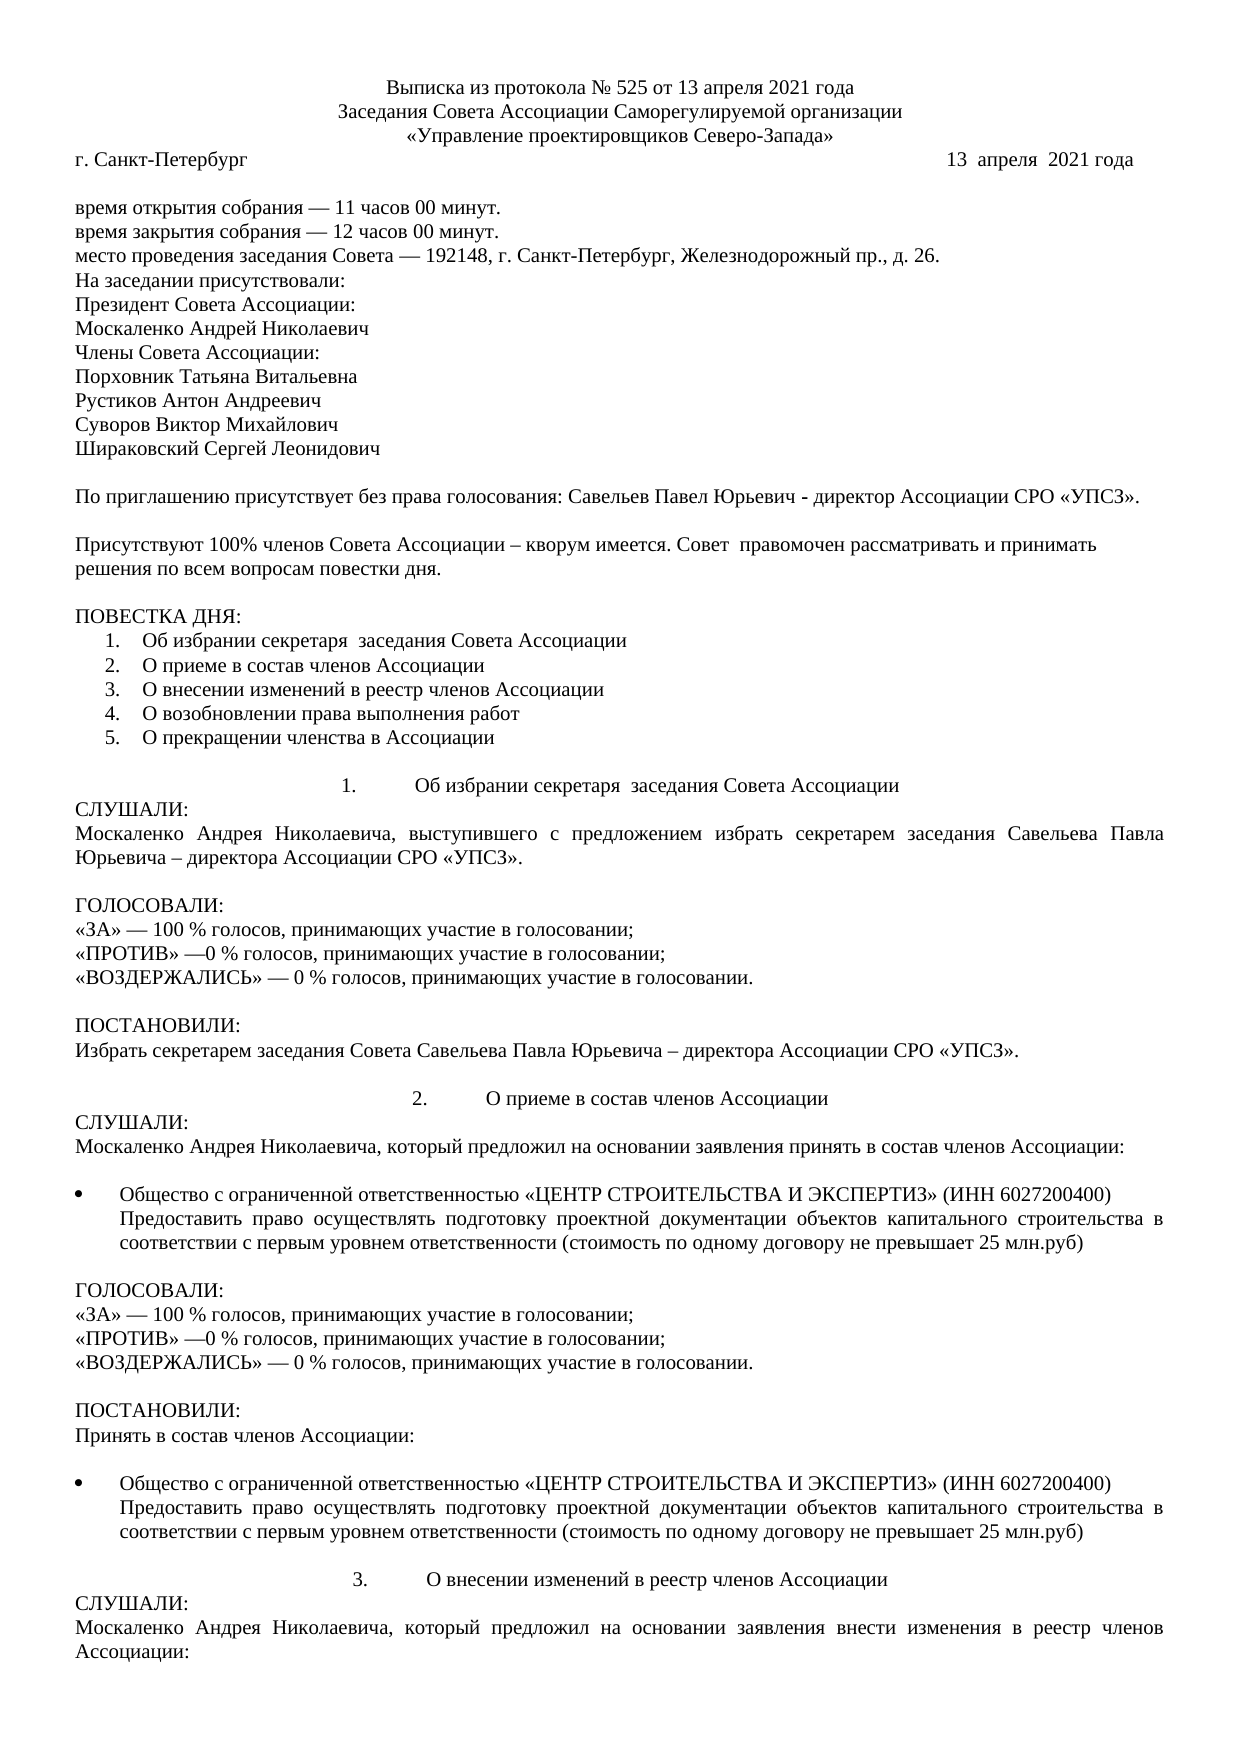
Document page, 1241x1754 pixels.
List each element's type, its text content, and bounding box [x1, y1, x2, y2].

text ПОСТАНОВИЛИ: [75, 1398, 1165, 1422]
text Принять в состав членов Ассоциации: [75, 1422, 1165, 1447]
text место проведения заседания Совета — 192148, г. Санкт-Петербург, Железнодорожный пр., д. 26. [75, 243, 1165, 267]
text По приглашению присутствует без права голосования: Савельев Павел Юрьевич - директор Ассоциации СРО «УПСЗ». [75, 484, 1165, 508]
text СЛУШАЛИ: [75, 797, 1165, 821]
list О приеме в состав членов Ассоциации [104, 652, 1165, 677]
text «ПРОТИВ» —0 % голосов, принимающих участие в голосовании; [75, 941, 1165, 965]
list Об избрании секретаря заседания Совета Ассоциации [75, 773, 1165, 797]
list О приеме в состав членов Ассоциации [75, 1086, 1165, 1110]
text «ВОЗДЕРЖАЛИСЬ» — 0 % голосов, принимающих участие в голосовании. [75, 965, 1165, 989]
text ПОВЕСТКА ДНЯ: [75, 604, 1165, 628]
text Предоставить право осуществлять подготовку проектной документации объектов капитального строительства в соответствии с первым уровнем ответственности (стоимость по одному договору не превышает 25 млн.руб) [119, 1495, 1165, 1543]
list Об избрании секретаря заседания Совета Ассоциации [104, 628, 1165, 652]
text Заседания Совета Ассоциации Саморегулируемой организации [75, 99, 1165, 123]
text Президент Совета Ассоциации: [75, 292, 1165, 316]
text «ЗА» — 100 % голосов, принимающих участие в голосовании; [75, 1302, 1165, 1326]
text Шираковский Сергей Леонидович [75, 436, 1165, 460]
list О прекращении членства в Ассоциации [104, 725, 1165, 749]
text Присутствуют 100% членов Совета Ассоциации – кворум имеется. Совет правомочен рассматривать и принимать решения по всем вопросам повестки дня. [75, 532, 1165, 580]
text Москаленко Андрея Николаевича, выступившего с предложением избрать секретарем заседания Савельева Павла Юрьевича – директора Ассоциации СРО «УПСЗ». [75, 821, 1165, 869]
text ГОЛОСОВАЛИ: [75, 1278, 1165, 1302]
text «ВОЗДЕРЖАЛИСЬ» — 0 % голосов, принимающих участие в голосовании. [75, 1350, 1165, 1374]
text Избрать секретарем заседания Совета Савельева Павла Юрьевича – директора Ассоциации СРО «УПСЗ». [75, 1037, 1165, 1062]
text Суворов Виктор Михайлович [75, 412, 1165, 436]
text Порховник Татьяна Витальевна [75, 364, 1165, 388]
text Москаленко Андрей Николаевич [75, 316, 1165, 340]
text ГОЛОСОВАЛИ: [75, 893, 1165, 917]
list О возобновлении права выполнения работ [104, 701, 1165, 725]
text Выписка из протокола № 525 от 13 апреля 2021 года [75, 75, 1165, 99]
list О внесении изменений в реестр членов Ассоциации [75, 1567, 1165, 1591]
text СЛУШАЛИ: [75, 1110, 1165, 1134]
text г. Санкт-Петербург 13 апреля 2021 года [75, 147, 1165, 171]
text Члены Совета Ассоциации: [75, 340, 1165, 364]
text время открытия собрания — 11 часов 00 минут. [75, 195, 1165, 219]
text «ЗА» — 100 % голосов, принимающих участие в голосовании; [75, 917, 1165, 941]
list О внесении изменений в реестр членов Ассоциации [104, 677, 1165, 701]
text «Управление проектировщиков Северо-Запада» [75, 123, 1165, 147]
text Рустиков Антон Андреевич [75, 388, 1165, 412]
text На заседании присутствовали: [75, 267, 1165, 292]
text Москаленко Андрея Николаевича, который предложил на основании заявления внести изменения в реестр членов Ассоциации: [75, 1615, 1165, 1663]
text ПОСТАНОВИЛИ: [75, 1013, 1165, 1037]
list Общество с ограниченной ответственностью «ЦЕНТР СТРОИТЕЛЬСТВА И ЭКСПЕРТИЗ» (ИНН 6027200400) [75, 1471, 1165, 1495]
text СЛУШАЛИ: [75, 1591, 1165, 1615]
text Предоставить право осуществлять подготовку проектной документации объектов капитального строительства в соответствии с первым уровнем ответственности (стоимость по одному договору не превышает 25 млн.руб) [119, 1206, 1165, 1254]
text «ПРОТИВ» —0 % голосов, принимающих участие в голосовании; [75, 1326, 1165, 1350]
text Москаленко Андрея Николаевича, который предложил на основании заявления принять в состав членов Ассоциации: [75, 1134, 1165, 1158]
list Общество с ограниченной ответственностью «ЦЕНТР СТРОИТЕЛЬСТВА И ЭКСПЕРТИЗ» (ИНН 6027200400) [75, 1182, 1165, 1206]
text время закрытия собрания — 12 часов 00 минут. [75, 219, 1165, 243]
